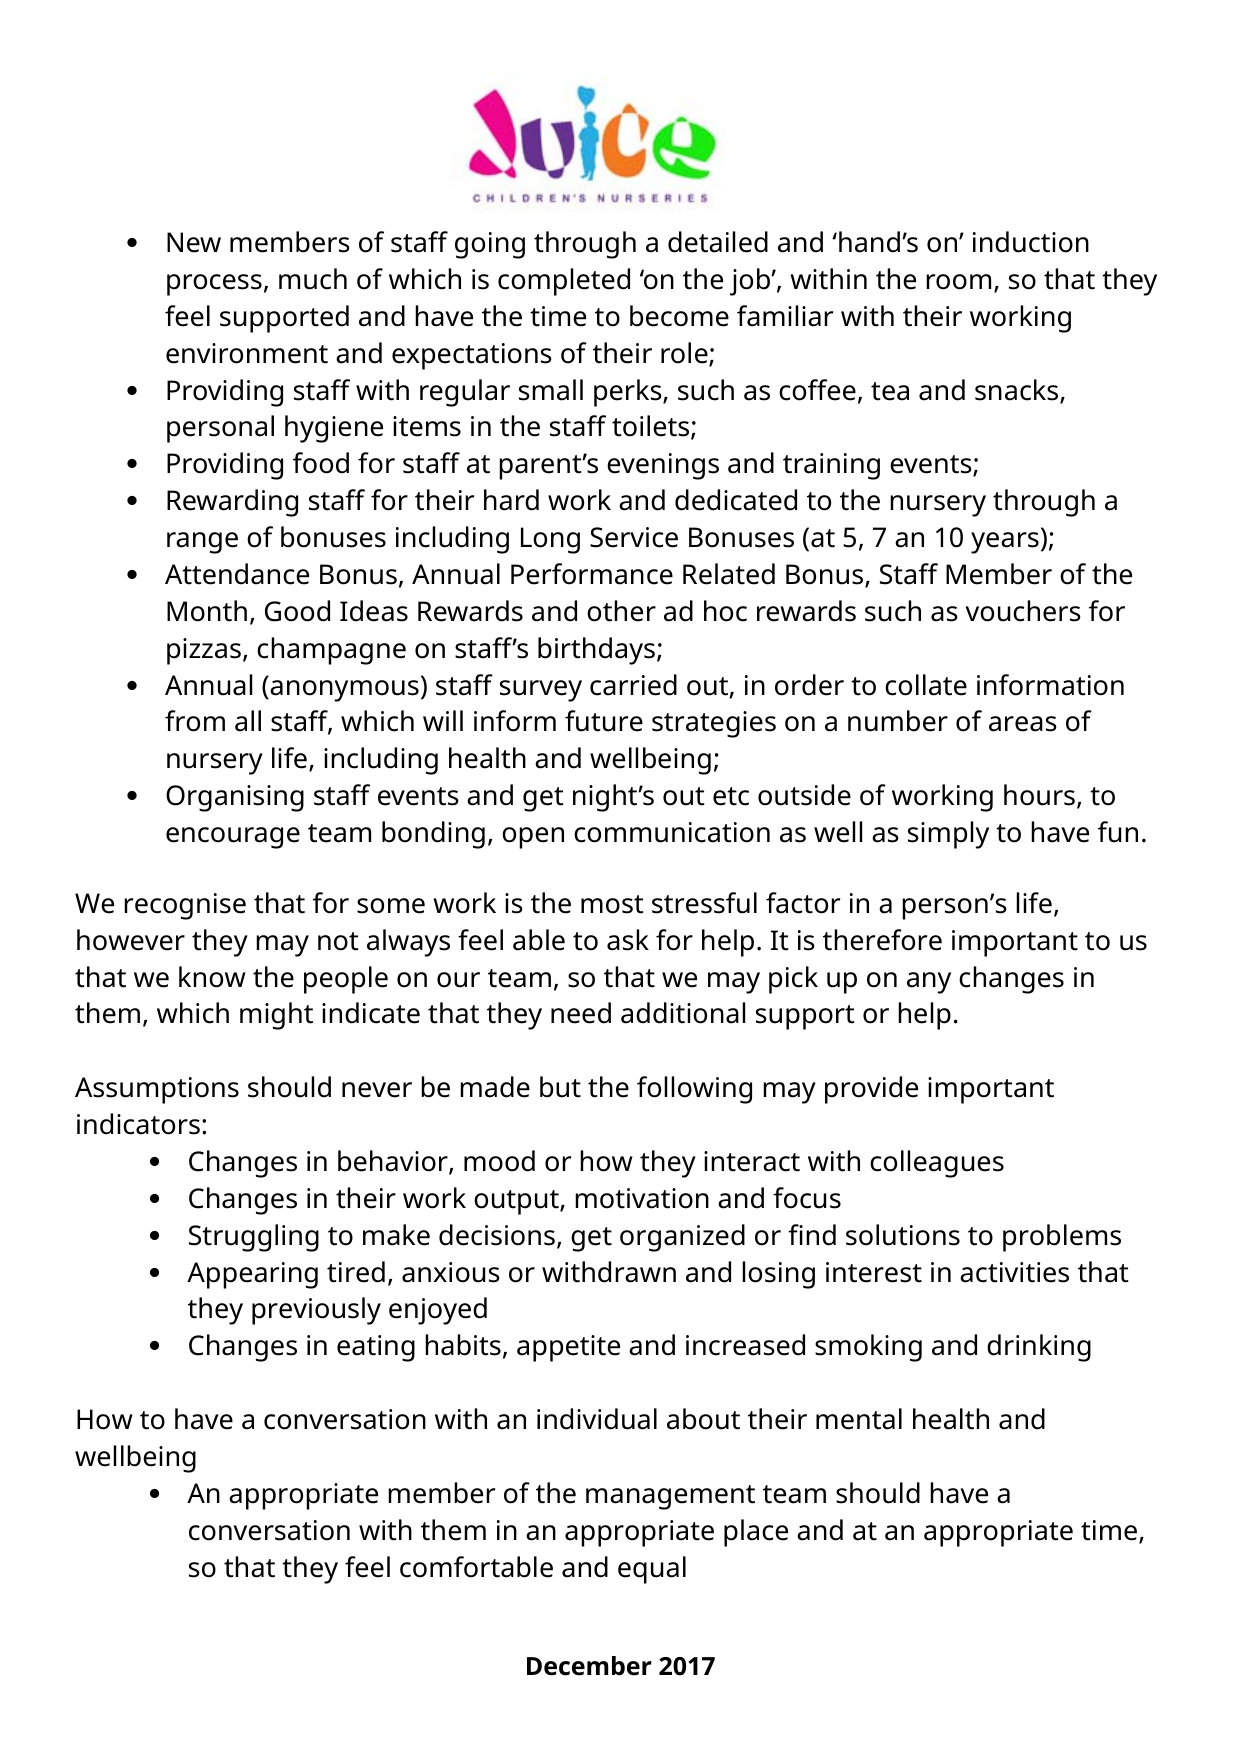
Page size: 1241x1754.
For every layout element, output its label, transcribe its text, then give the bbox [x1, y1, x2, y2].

list Rewarding staff for their hard work and dedicated to the nursery through a range of bonuses including Long Service Bonuses (at 5, 7 an 10 years); [127, 482, 1165, 555]
picture [450, 73, 736, 224]
list Changes in eating habits, appetite and increased smoking and drinking [150, 1327, 1165, 1364]
list Changes in their work output, motivation and focus [150, 1179, 1165, 1216]
text How to have a conversation with an individual about their mental health and wellbeing [75, 1401, 1165, 1474]
list Organising staff events and get night’s out etc outside of working hours, to encourage team bonding, open communication as well as simply to have fun. [127, 777, 1165, 850]
text Assumptions should never be made but the following may provide important indicators: [75, 1069, 1165, 1142]
list Annual (anonymous) staff survey carried out, in order to collate information from all staff, which will inform future strategies on a number of areas of nursery life, including health and wellbeing; [127, 666, 1165, 777]
list Providing food for staff at parent’s evenings and training events; [127, 445, 1165, 482]
text We recognise that for some work is the most stressful factor in a person’s life, however they may not always feel able to ask for help. It is therefore important to us that we know the people on our team, so that we may pick up on any changes in them, which might indicate that they need additional support or help. [75, 884, 1165, 1032]
list Changes in behavior, mood or how they interact with colleagues [150, 1142, 1165, 1179]
list Attendance Bonus, Annual Performance Related Bonus, Staff Member of the Month, Good Ideas Rewards and other ad hoc rewards such as vouchers for pizzas, champagne on staff’s birthdays; [127, 555, 1165, 666]
list New members of staff going through a detailed and ‘hand’s on’ induction process, much of which is completed ‘on the job’, within the room, so that they feel supported and have the time to become familiar with their working environment and expectations of their role; [127, 223, 1165, 371]
list Struggling to make decisions, get organized or find solutions to problems [150, 1216, 1165, 1253]
list Providing staff with regular small perks, such as coffee, tea and snacks, personal hygiene items in the staff toilets; [127, 371, 1165, 445]
list Appearing tired, anxious or withdrawn and losing interest in activities that they previously enjoyed [150, 1253, 1165, 1327]
list An appropriate member of the management team should have a conversation with them in an appropriate place and at an appropriate time, so that they feel comfortable and equal [150, 1474, 1165, 1585]
